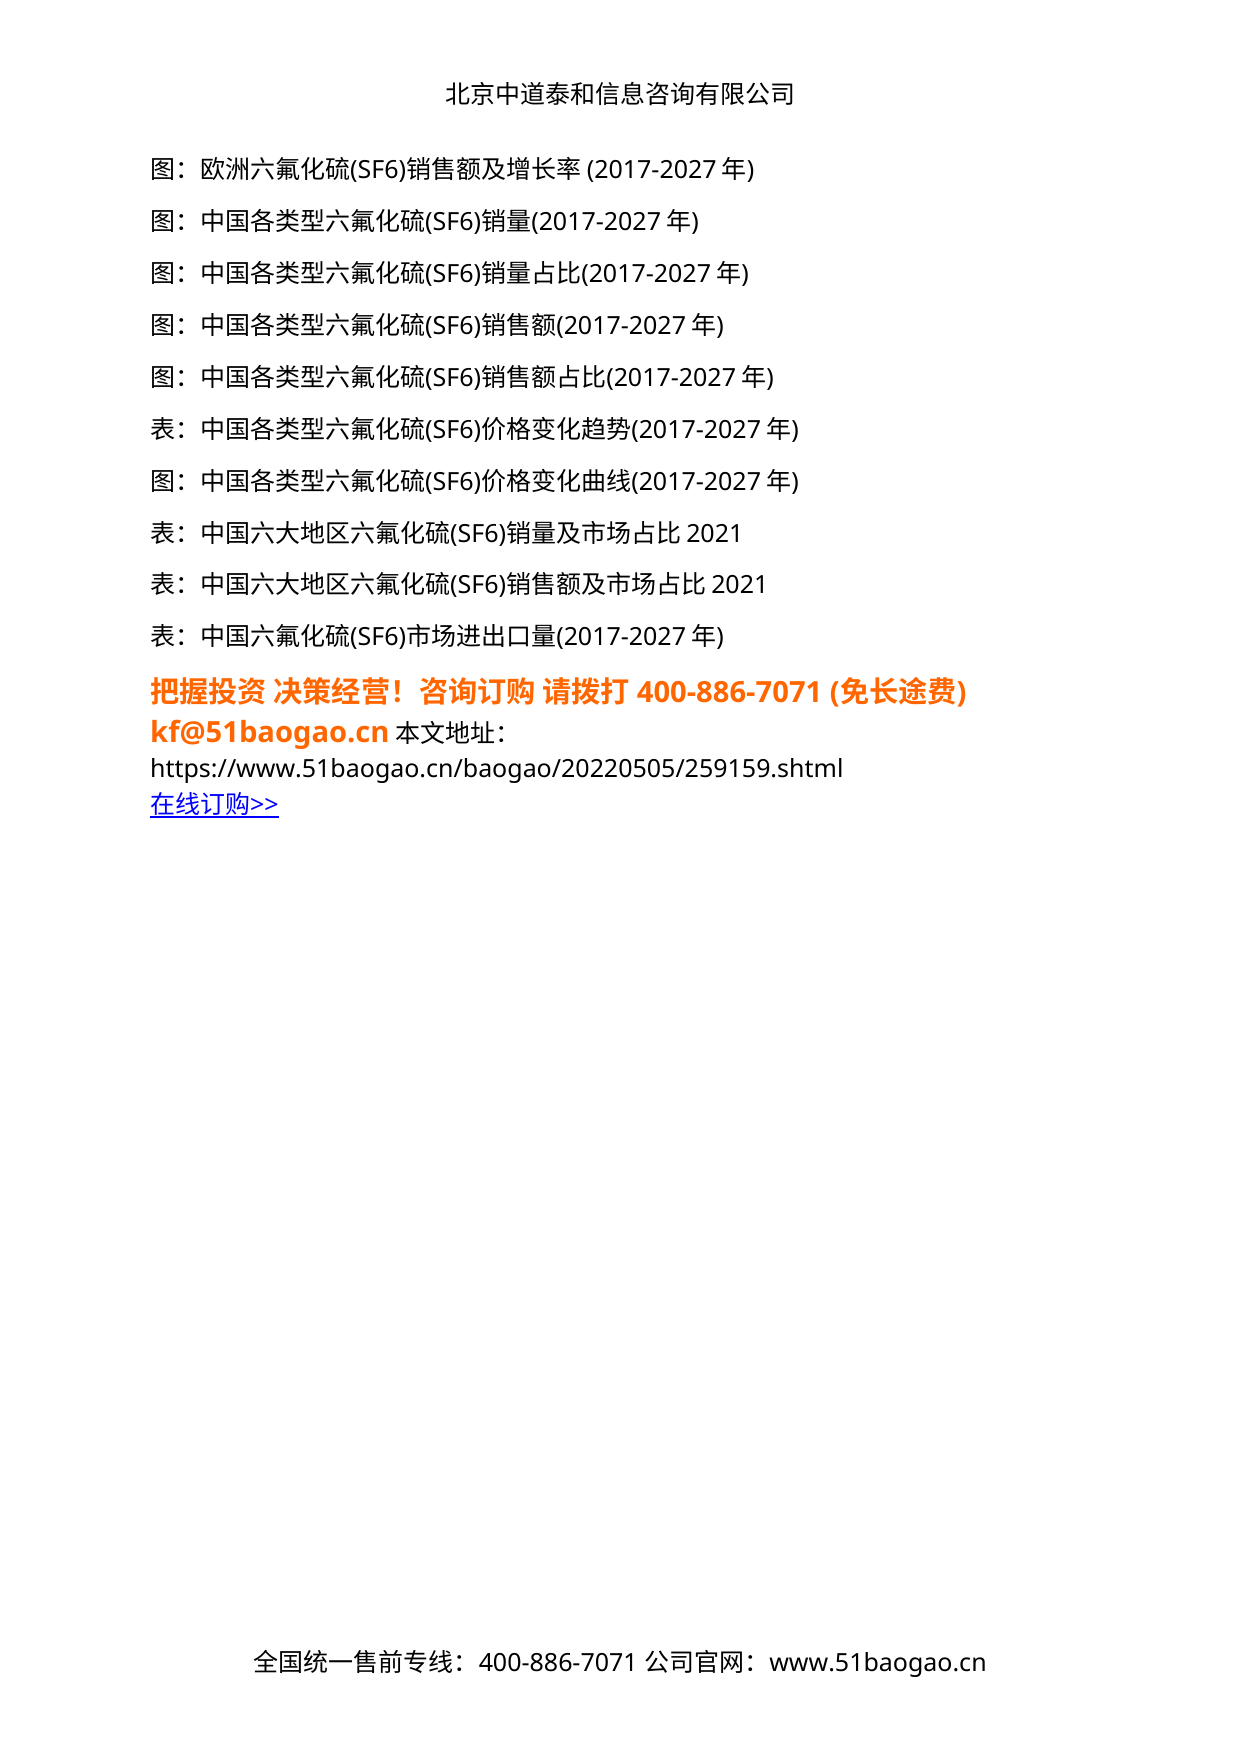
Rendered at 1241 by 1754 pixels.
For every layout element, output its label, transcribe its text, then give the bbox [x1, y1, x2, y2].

text 把握投资 决策经营！咨询订购 请拨打 400-886-7071 (免长途费) kf@51baogao.cn本文地址：https://www.51baogao.cn/baogao/20220505/259159.shtml [150, 669, 1090, 785]
text 表：中国六氟化硫(SF6)市场进出口量(2017-2027年) [150, 617, 1090, 653]
text 图：中国各类型六氟化硫(SF6)销售额占比(2017-2027年) [150, 357, 1090, 394]
text 表：中国各类型六氟化硫(SF6)价格变化趋势(2017-2027年) [150, 409, 1090, 446]
text 图：中国各类型六氟化硫(SF6)销量(2017-2027年) [150, 202, 1090, 238]
text 图：欧洲六氟化硫(SF6)销售额及增长率 (2017-2027年) [150, 150, 1090, 186]
text 表：中国六大地区六氟化硫(SF6)销量及市场占比2021 [150, 513, 1090, 549]
text 图：中国各类型六氟化硫(SF6)销量占比(2017-2027年) [150, 254, 1090, 290]
text 图：中国各类型六氟化硫(SF6)销售额(2017-2027年) [150, 306, 1090, 342]
text 在线订购>> [150, 785, 1090, 821]
text 表：中国六大地区六氟化硫(SF6)销售额及市场占比2021 [150, 565, 1090, 601]
text 图：中国各类型六氟化硫(SF6)价格变化曲线(2017-2027年) [150, 461, 1090, 497]
